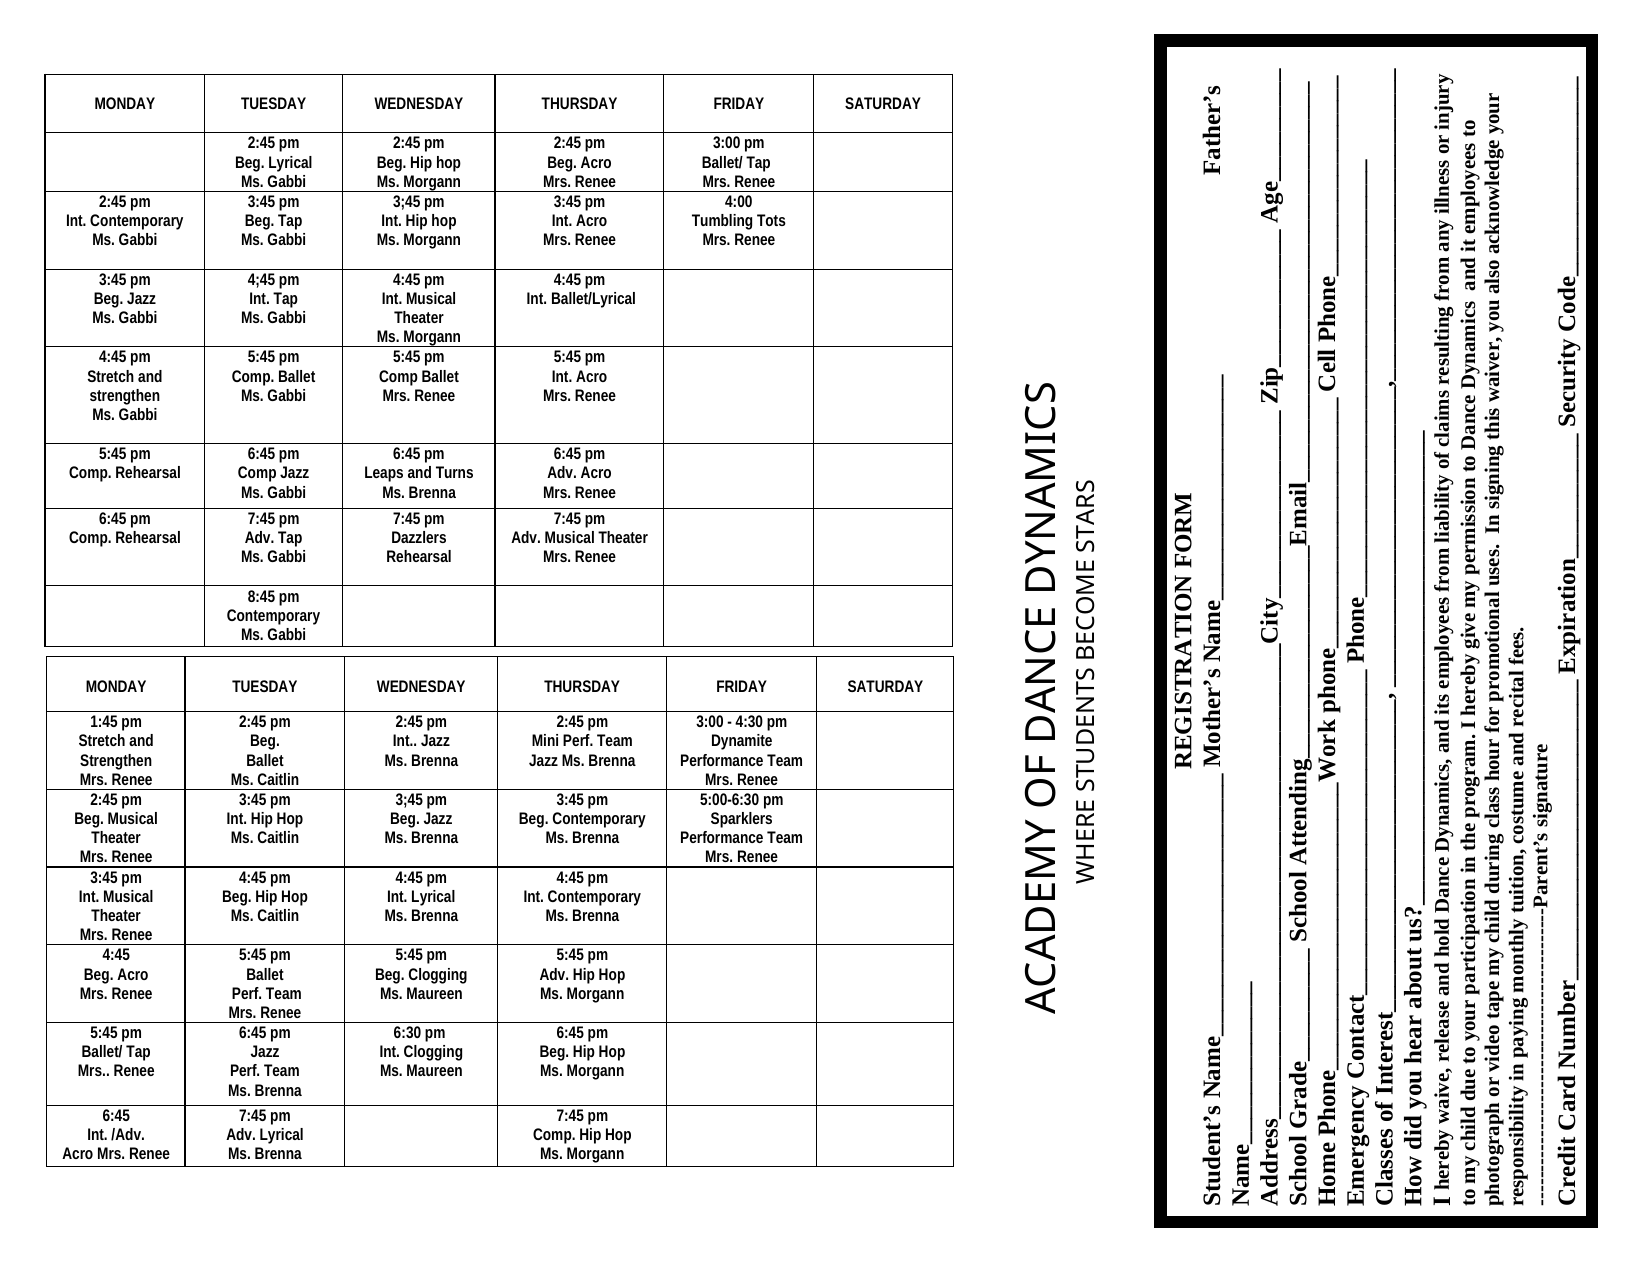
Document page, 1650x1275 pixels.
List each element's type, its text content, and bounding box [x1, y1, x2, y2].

table_cell 5:45 pm Int. Acro Mrs. Renee [496, 347, 663, 443]
table_cell [664, 444, 813, 508]
table_header MONDAY [46, 75, 204, 132]
table_header FRIDAY [664, 75, 813, 132]
table_cell 3:45 pm Beg. Jazz Ms. Gabbi [46, 270, 204, 346]
table_cell 4:45 pm Stretch and strengthen Ms. Gabbi [46, 347, 204, 443]
table_header WEDNESDAY [343, 75, 494, 132]
table_cell 6:45 pm Leaps and Turns Ms. Brenna [343, 444, 494, 508]
table_cell 5:45 pm Comp Ballet Mrs. Renee [343, 347, 494, 443]
table_cell 4:45 pm Int. Musical Theater Ms. Morgann [343, 270, 494, 346]
table_cell 5:45 pm Comp. Rehearsal [46, 444, 204, 508]
table_cell [814, 586, 952, 646]
table_header THURSDAY [496, 75, 663, 132]
table_header TUESDAY [205, 75, 342, 132]
table_cell [343, 586, 494, 646]
table_cell 3:00 pm Ballet/ Tap Mrs. Renee [664, 133, 813, 191]
table_cell 3;45 pm Int. Hip hop Ms. Morgann [343, 192, 494, 268]
table_cell 3:45 pm Int. Acro Mrs. Renee [496, 192, 663, 268]
table_cell 2:45 pm Int. Contemporary Ms. Gabbi [46, 192, 204, 268]
table_header SATURDAY [814, 75, 952, 132]
table_cell 8:45 pm Contemporary Ms. Gabbi [205, 586, 342, 646]
table_cell 2:45 pm Beg. Acro Mrs. Renee [496, 133, 663, 191]
table_cell 3:45 pm Beg. Tap Ms. Gabbi [205, 192, 342, 268]
table_cell 4:45 pm Int. Ballet/Lyrical [496, 270, 663, 346]
table_cell [664, 270, 813, 346]
table_cell 7:45 pm Adv. Musical Theater Mrs. Renee [496, 509, 663, 585]
table_cell [814, 347, 952, 443]
table_cell [46, 133, 204, 191]
table_cell [664, 509, 813, 585]
table_cell 4:00 Tumbling Tots Mrs. Renee [664, 192, 813, 268]
table_cell [814, 192, 952, 268]
table_cell 6:45 pm Adv. Acro Mrs. Renee [496, 444, 663, 508]
table_cell [664, 347, 813, 443]
table_cell 2:45 pm Beg. Hip hop Ms. Morgann [343, 133, 494, 191]
table_cell [814, 133, 952, 191]
table_cell [814, 444, 952, 508]
table_cell 2:45 pm Beg. Lyrical Ms. Gabbi [205, 133, 342, 191]
table_cell 4;45 pm Int. Tap Ms. Gabbi [205, 270, 342, 346]
table_cell [814, 270, 952, 346]
table_cell 7:45 pm Adv. Tap Ms. Gabbi [205, 509, 342, 585]
table_cell [496, 586, 663, 646]
table_cell [46, 586, 204, 646]
table_cell 5:45 pm Comp. Ballet Ms. Gabbi [205, 347, 342, 443]
table_cell [664, 586, 813, 646]
table_cell 7:45 pm Dazzlers Rehearsal [343, 509, 494, 585]
table_cell 6:45 pm Comp Jazz Ms. Gabbi [205, 444, 342, 508]
table_cell 6:45 pm Comp. Rehearsal [46, 509, 204, 585]
table_cell [814, 509, 952, 585]
